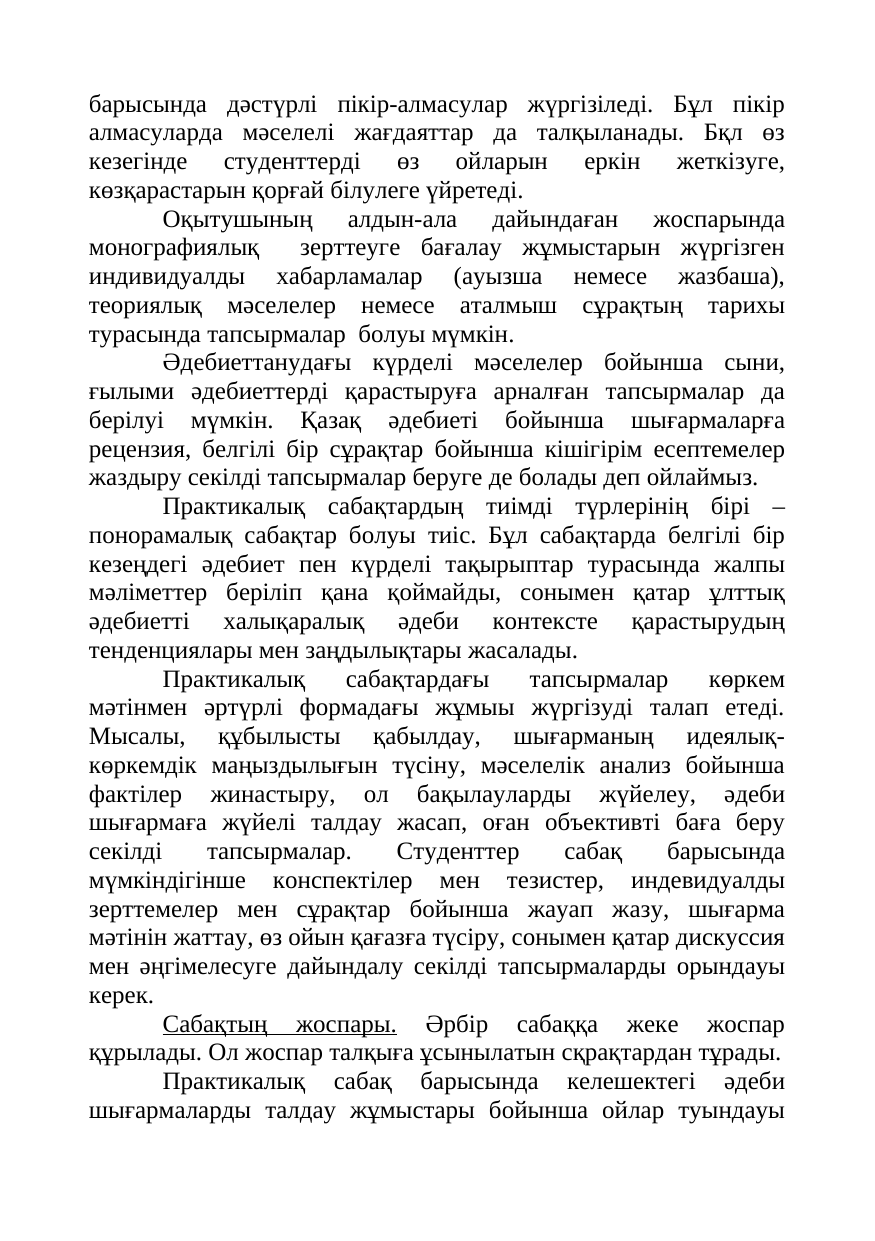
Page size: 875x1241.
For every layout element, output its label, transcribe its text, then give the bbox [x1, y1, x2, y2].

text Әдебиеттанудағы күрделі мәселелер бойынша сыни, ғылыми әдебиеттерді қарастыруға арналған тапсырмалар да берілуі мүмкін. Қазақ әдебиеті бойынша шығармаларға рецензия, белгілі бір сұрақтар бойынша кішігірім есептемелер жаздыру секілді тапсырмалар беруге де болады деп ойлаймыз. [89, 347, 785, 491]
text Практикалық сабақтардағы тапсырмалар көркем мәтінмен әртүрлі формадағы жұмыы жүргізуді талап етеді. Мысалы, құбылысты қабылдау, шығарманың идеялық-көркемдік маңыздылығын түсіну, мәселелік анализ бойынша фактілер жинастыру, ол бақылауларды жүйелеу, әдеби шығармаға жүйелі талдау жасап, оған объективті баға беру секілді тапсырмалар. Студенттер сабақ барысында мүмкіндігінше конспектілер мен тезистер, индевидуалды зерттемелер мен сұрақтар бойынша жауап жазу, шығарма мәтінін жаттау, өз ойын қағазға түсіру, сонымен қатар дискуссия мен әңгімелесуге дайындалу секілді тапсырмаларды орындауы керек. [89, 664, 785, 1009]
text Практикалық сабақтардың тиімді түрлерінің бірі – понорамалық сабақтар болуы тиіс. Бұл сабақтарда белгілі бір кезеңдегі әдебиет пен күрделі тақырыптар турасында жалпы мәліметтер беріліп қана қоймайды, сонымен қатар ұлттық әдебиетті халықаралық әдеби контексте қарастырудың тенденциялары мен заңдылықтары жасалады. [89, 491, 785, 664]
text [89, 1066, 785, 1124]
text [89, 89, 785, 204]
text Оқытушының алдын-ала дайындаған жоспарында монографиялық зерттеуге бағалау жұмыстарын жүргізген индивидуалды хабарламалар (ауызша немесе жазбаша), теориялық мәселелер немесе аталмыш сұрақтың тарихы турасында тапсырмалар болуы мүмкін. [89, 204, 785, 347]
text Сабақтың жоспары. Әрбір сабаққа жеке жоспар құрылады. Ол жоспар талқыға ұсынылатын сқрақтардан тұрады. [89, 1009, 785, 1066]
